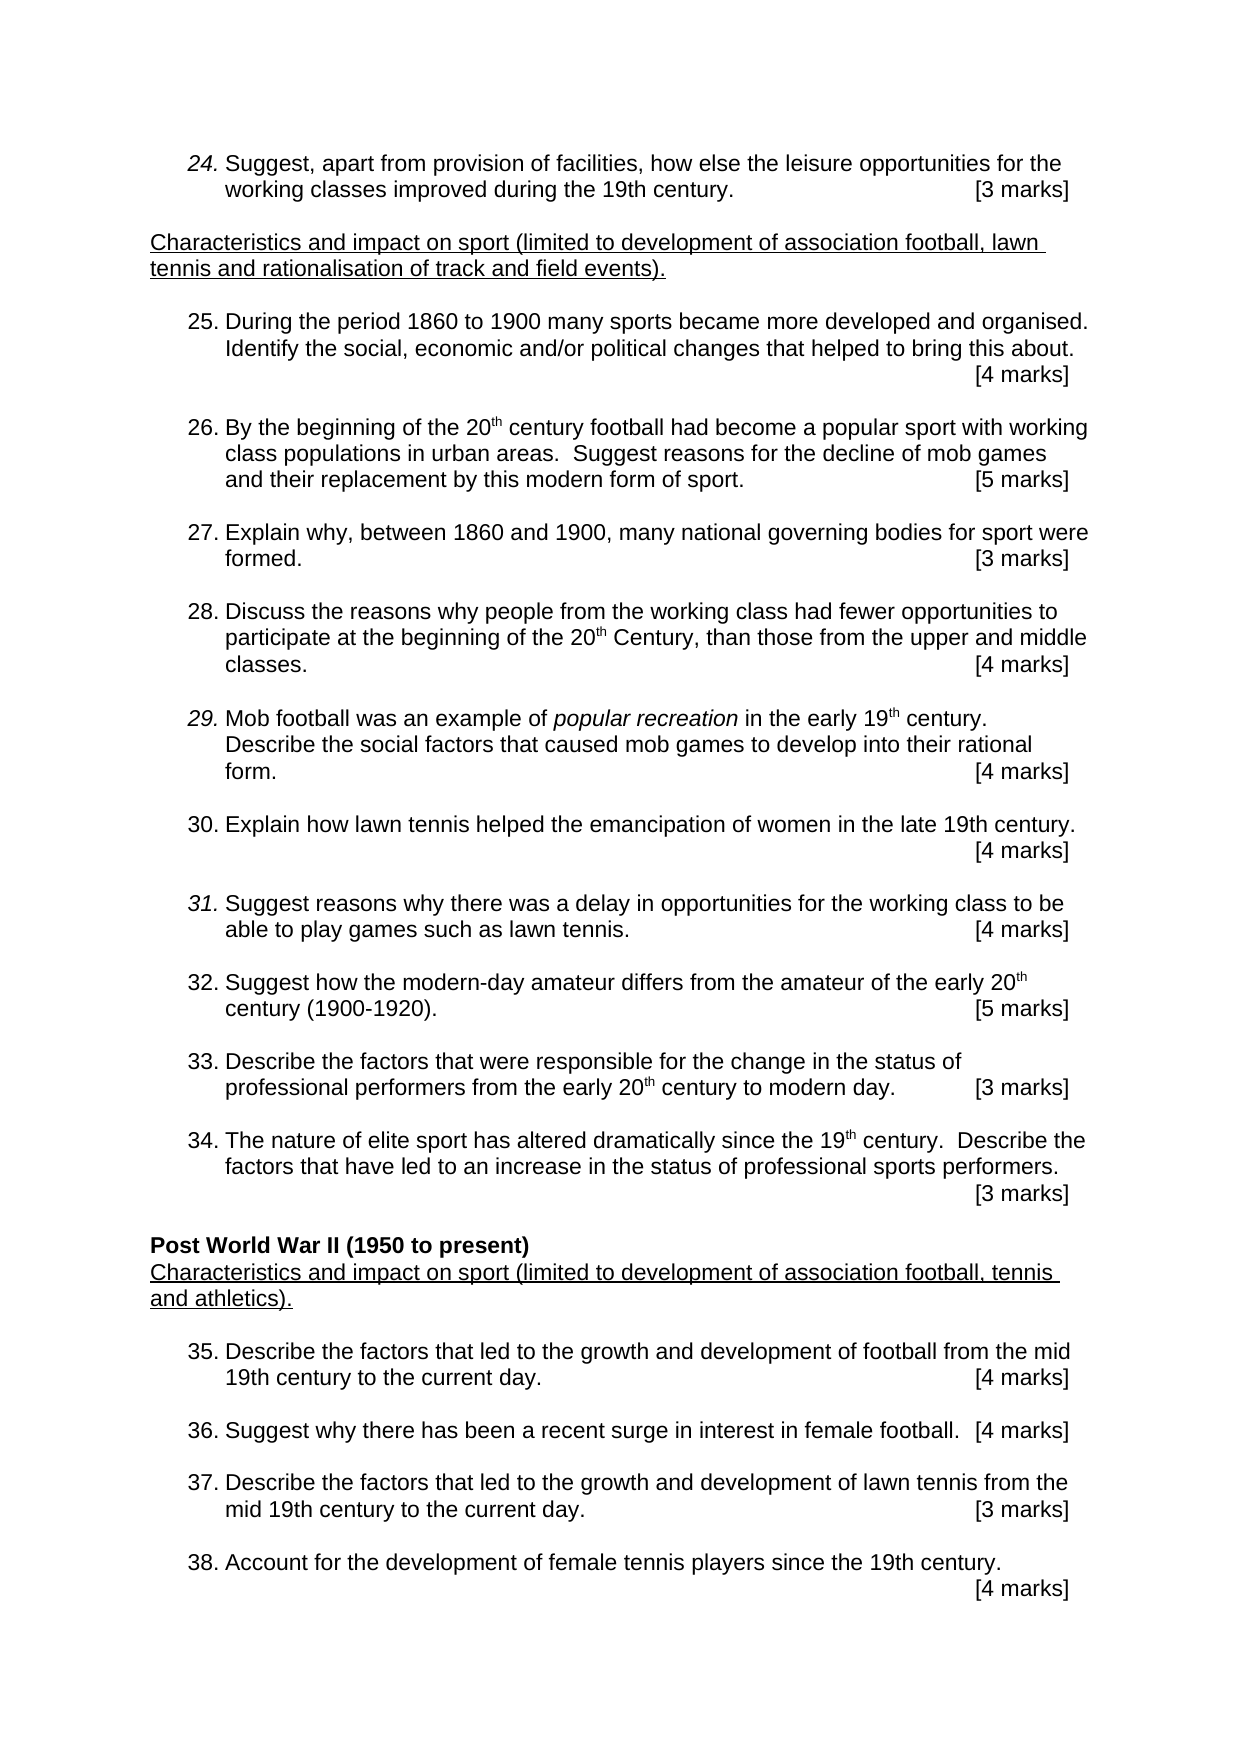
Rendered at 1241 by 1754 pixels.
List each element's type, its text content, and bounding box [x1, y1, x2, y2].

list Discuss the reasons why people from the working class had fewer opportunities to participate at the beginning of the 20th Century, than those from the upper and middle classes. [4 marks] [187, 598, 1090, 677]
list Mob football was an example of popular recreation in the early 19th century. Describe the social factors that caused mob games to develop into their rational form. [4 marks] [187, 705, 1090, 784]
text Post World War II (1950 to present) [150, 1232, 1090, 1258]
list During the period 1860 to 1900 many sports became more developed and organised. Identify the social, economic and/or political changes that helped to bring this about. [4 marks] [187, 308, 1090, 387]
list Suggest, apart from provision of facilities, how else the leisure opportunities for the working classes improved during the 19th century. [3 marks] [187, 150, 1090, 203]
list Explain why, between 1860 and 1900, many national governing bodies for sport were formed. [3 marks] [187, 519, 1090, 572]
list Account for the development of female tennis players since the 19th century. [4 marks] [187, 1548, 1090, 1601]
list Suggest reasons why there was a delay in opportunities for the working class to be able to play games such as lawn tennis. [4 marks] [187, 889, 1090, 942]
list Describe the factors that were responsible for the change in the status of professional performers from the early 20th century to modern day. [3 marks] [187, 1048, 1090, 1100]
list By the beginning of the 20th century football had become a popular sport with working class populations in urban areas. Suggest reasons for the decline of mob games and their replacement by this modern form of sport. [5 marks] [187, 413, 1090, 493]
list Suggest why there has been a recent surge in interest in female football. [4 marks] [187, 1417, 1090, 1443]
list The nature of elite sport has altered dramatically since the 19th century. Describe the factors that have led to an increase in the status of professional sports performers. [3 marks] [187, 1127, 1090, 1206]
text Characteristics and impact on sport (limited to development of association football, lawn tennis and rationalisation of track and field events). [150, 229, 1090, 282]
text [4 marks] [150, 837, 1090, 863]
list Suggest how the modern-day amateur differs from the amateur of the early 20th century (1900-1920). [5 marks] [187, 969, 1090, 1021]
list Describe the factors that led to the growth and development of football from the mid 19th century to the current day. [4 marks] [187, 1338, 1090, 1390]
list Describe the factors that led to the growth and development of lawn tennis from the mid 19th century to the current day. [3 marks] [187, 1469, 1090, 1522]
list Explain how lawn tennis helped the emancipation of women in the late 19th century. [187, 811, 1090, 837]
text Characteristics and impact on sport (limited to development of association football, tennis and athletics). [150, 1258, 1090, 1311]
